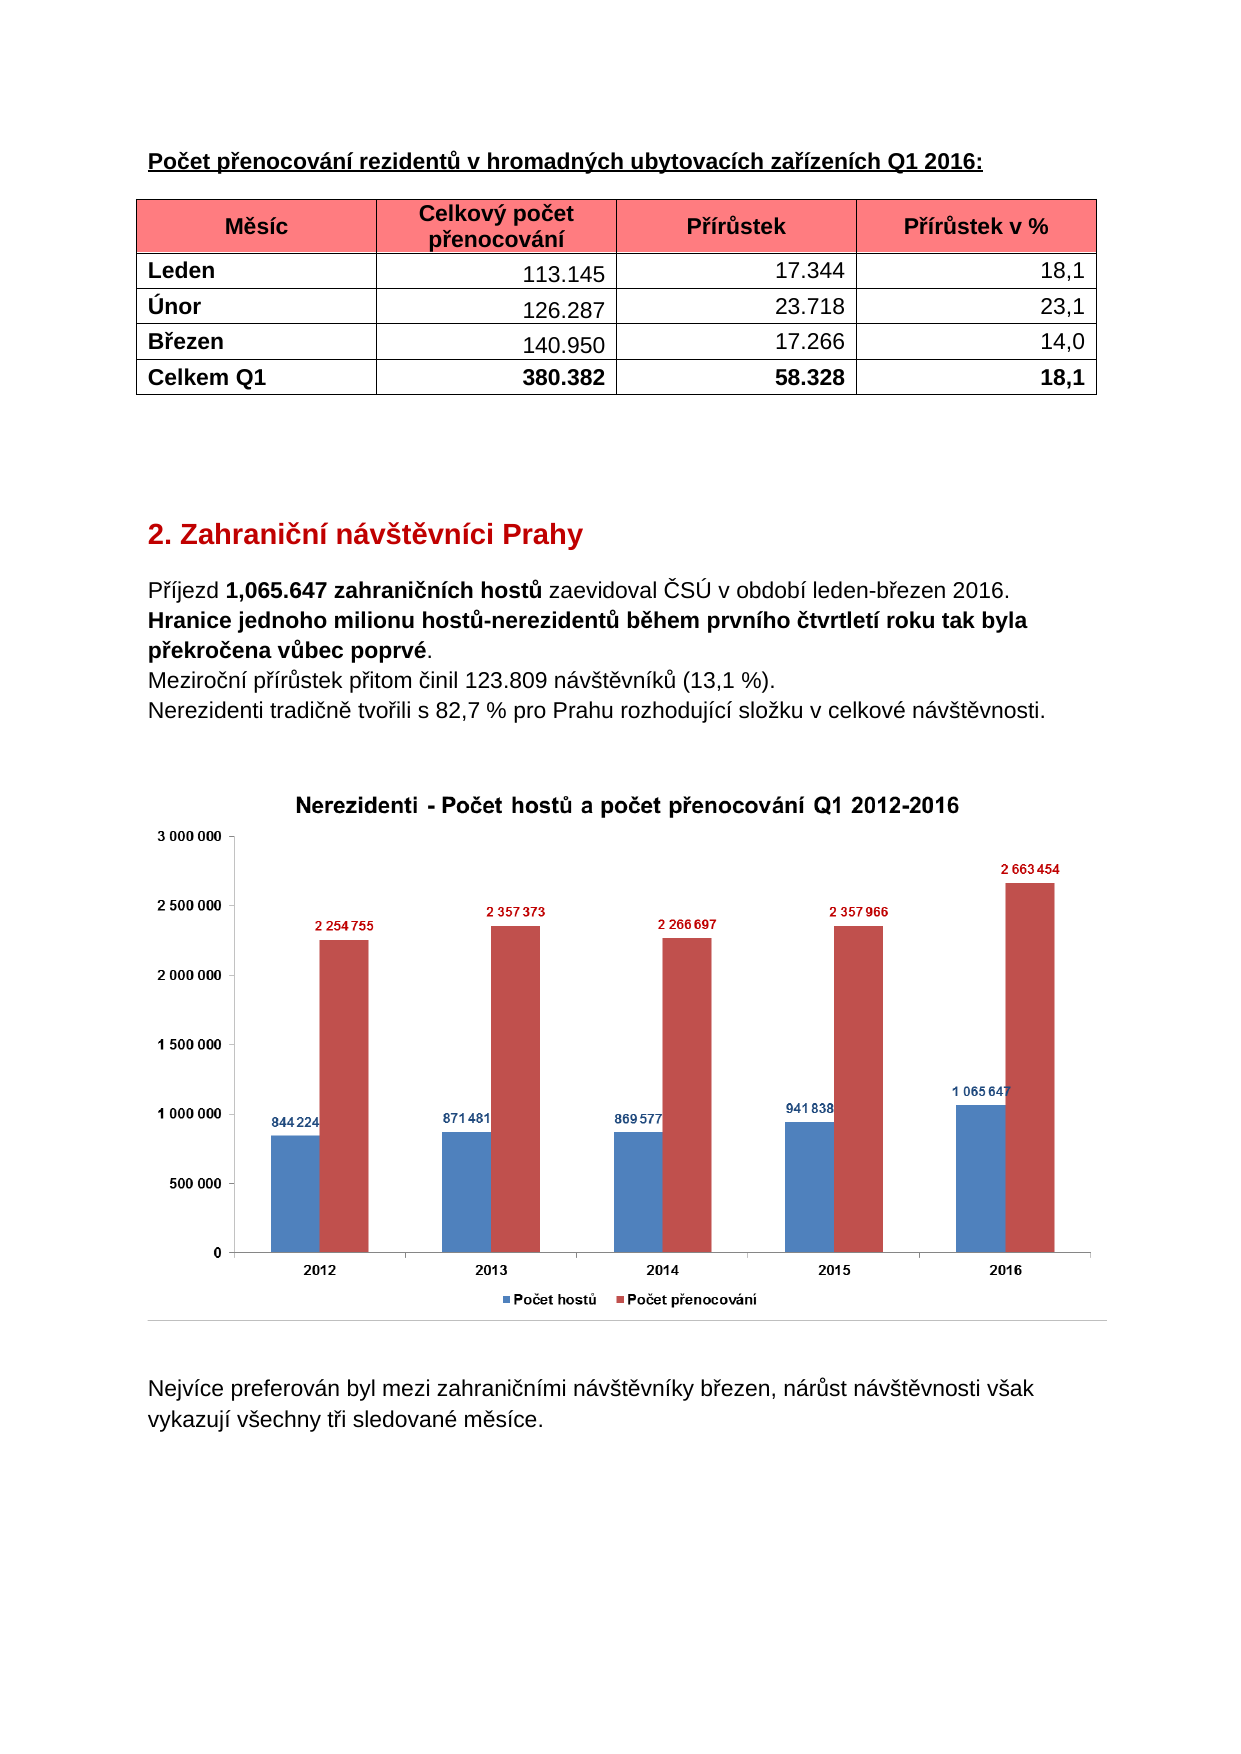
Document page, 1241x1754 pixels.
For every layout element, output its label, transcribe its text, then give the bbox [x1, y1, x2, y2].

table_cell 58.328 [617, 360, 856, 394]
picture [147, 781, 1107, 1321]
text Příjezd 1,065.647 zahraničních hostů zaevidoval ČSÚ v období leden-březen 2016. Hranice jednoho milionu hostů-nerezidentů během prvního čtvrtletí roku tak byla překročena vůbec poprvé. Meziroční přírůstek přitom činil 123.809 návštěvníků (13,1 %). Nerezidenti tradičně tvořili s 82,7 % pro Prahu rozhodující složku v celkové návštěvnosti. [148, 577, 1093, 756]
table_cell 18,1 [857, 360, 1096, 394]
table_cell Únor [137, 289, 376, 323]
table_header Přírůstek [617, 200, 856, 252]
text 2. Zahraniční návštěvníci Prahy [148, 479, 1093, 551]
table_cell 113.145 [377, 254, 616, 288]
table_header Celkový počet přenocování [377, 200, 616, 252]
table_cell 17.344 [617, 254, 856, 288]
table_cell 140.950 [377, 324, 616, 359]
table_cell 23.718 [617, 289, 856, 323]
text Počet přenocování rezidentů v hromadných ubytovacích zařízeních Q1 2016: [148, 148, 1093, 174]
table_header Měsíc [137, 200, 376, 252]
table_cell 380.382 [377, 360, 616, 394]
table_cell Celkem Q1 [137, 360, 376, 394]
text Nejvíce preferován byl mezi zahraničními návštěvníky březen, nárůst návštěvnosti však vykazují všechny tři sledované měsíce. [148, 1345, 1093, 1464]
table_cell 126.287 [377, 289, 616, 323]
table_cell 18,1 [857, 254, 1096, 288]
table_cell 14,0 [857, 324, 1096, 359]
table_cell 17.266 [617, 324, 856, 359]
table_cell Březen [137, 324, 376, 359]
table_cell Leden [137, 254, 376, 288]
table_cell 23,1 [857, 289, 1096, 323]
table_header Přírůstek v % [857, 200, 1096, 252]
